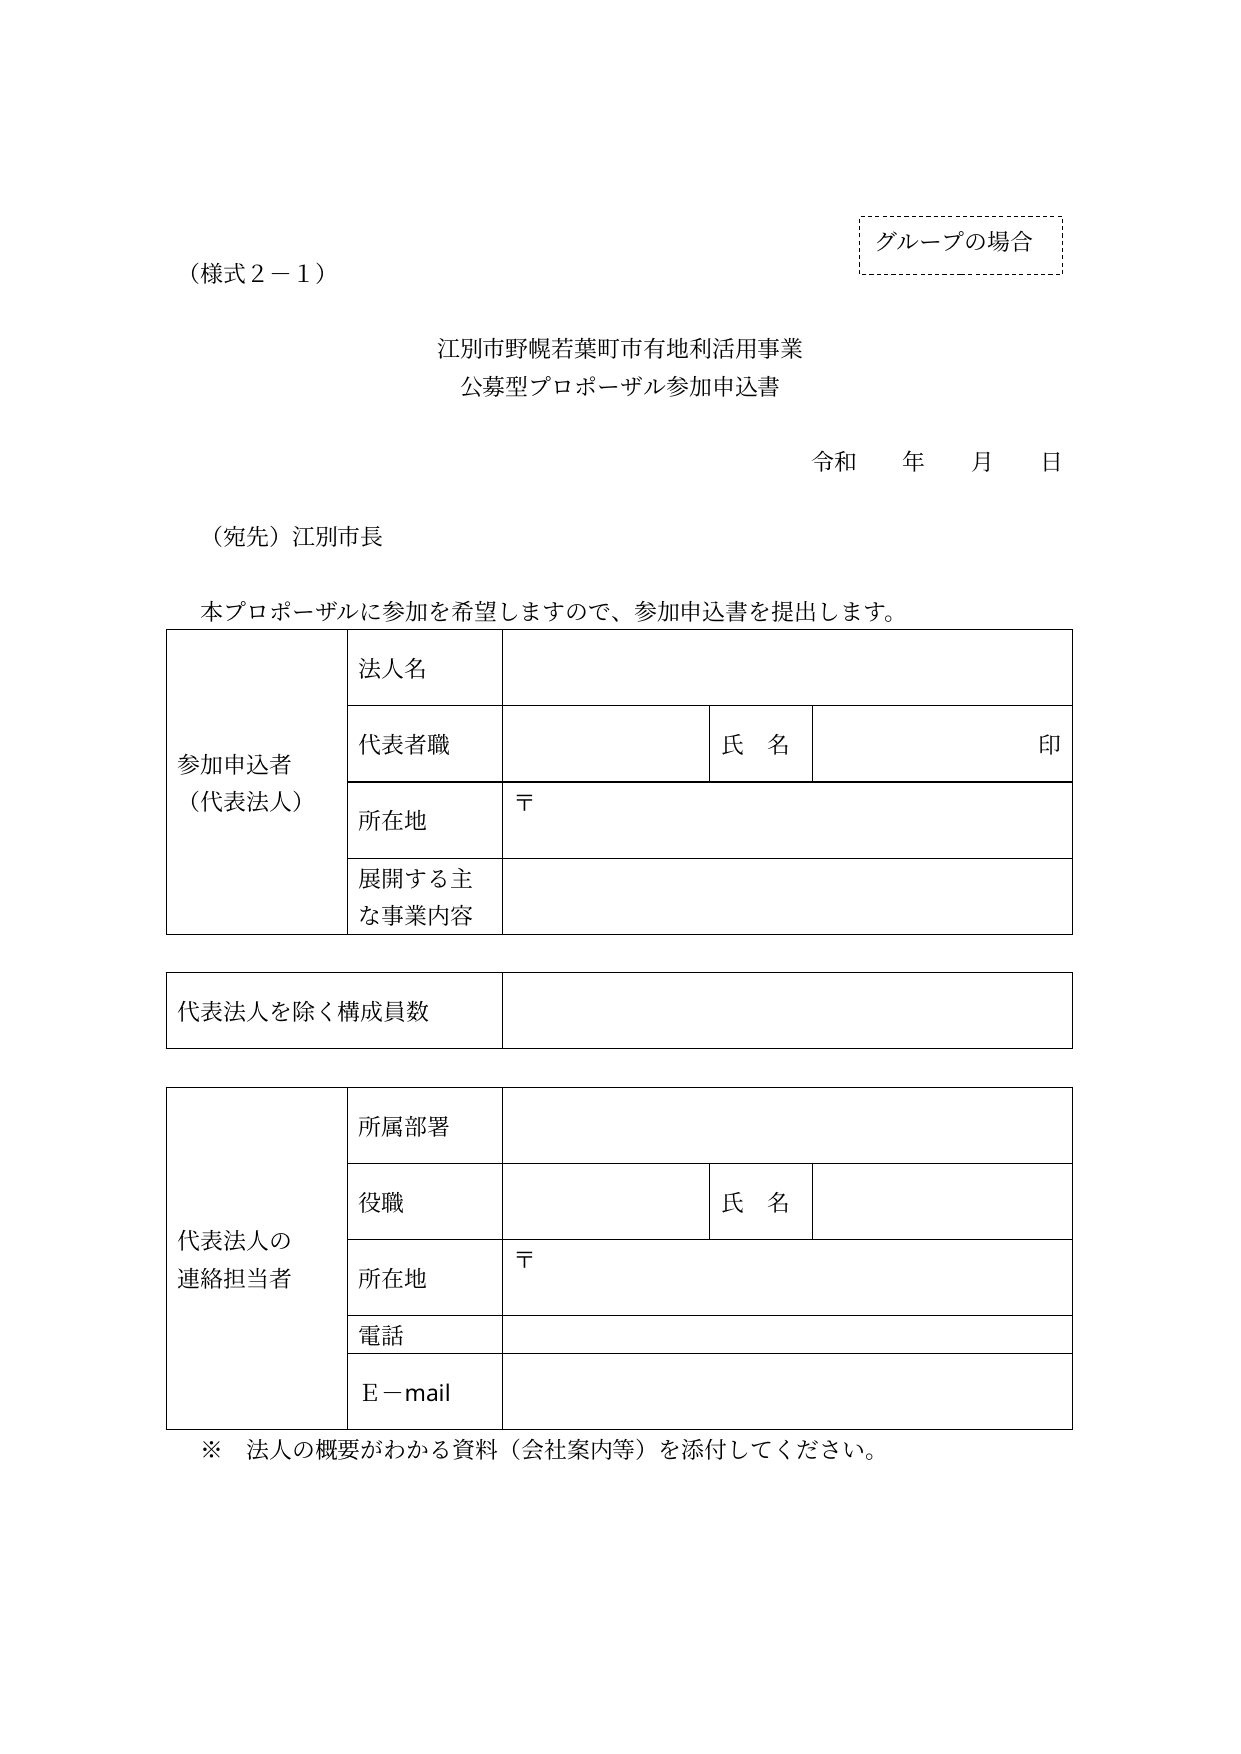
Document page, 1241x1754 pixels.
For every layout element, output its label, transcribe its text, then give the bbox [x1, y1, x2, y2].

text 公募型プロポーザル参加申込書 [177, 367, 1063, 404]
table_header [503, 973, 1072, 1048]
table_cell 所在地 [348, 1240, 502, 1315]
table_header 法人名 [348, 630, 502, 705]
table_cell [503, 706, 709, 781]
table_cell [503, 1354, 1072, 1429]
table_cell [503, 1164, 709, 1239]
table_cell 所在地 [348, 783, 502, 857]
table_cell 〒 [503, 1240, 1072, 1315]
table_cell 展開する主 な事業内容 [348, 859, 502, 933]
text 江別市野幌若葉町市有地利活用事業 [177, 329, 1063, 367]
table_cell 代表者職 [348, 706, 502, 781]
text （宛先）江別市長 [177, 517, 1063, 554]
table_cell [503, 859, 1072, 933]
table_cell [813, 1164, 1072, 1239]
table_cell 役職 [348, 1164, 502, 1239]
table_cell 氏 名 [710, 706, 812, 781]
table_cell Ｅ－mail [348, 1354, 502, 1429]
text 本プロポーザルに参加を希望しますので、参加申込書を提出します。 [177, 592, 1063, 629]
text （様式２－１） [177, 254, 1063, 292]
text 令和 年 月 日 [177, 442, 1063, 479]
table_cell 氏 名 [710, 1164, 812, 1239]
table_header 所属部署 [348, 1088, 502, 1163]
table_header 代表法人を除く構成員数 [167, 973, 502, 1048]
table_cell 電話 [348, 1316, 502, 1353]
table_cell [503, 1316, 1072, 1353]
table_header 代表法人の 連絡担当者 [167, 1088, 347, 1429]
table_cell 印 [813, 706, 1072, 781]
table_header [503, 1088, 1072, 1163]
text ※ 法人の概要がわかる資料（会社案内等）を添付してください。 [177, 1430, 1063, 1468]
table_header [503, 630, 1072, 705]
table_cell 〒 [503, 783, 1072, 857]
table_header 参加申込者 （代表法人） [167, 630, 347, 933]
